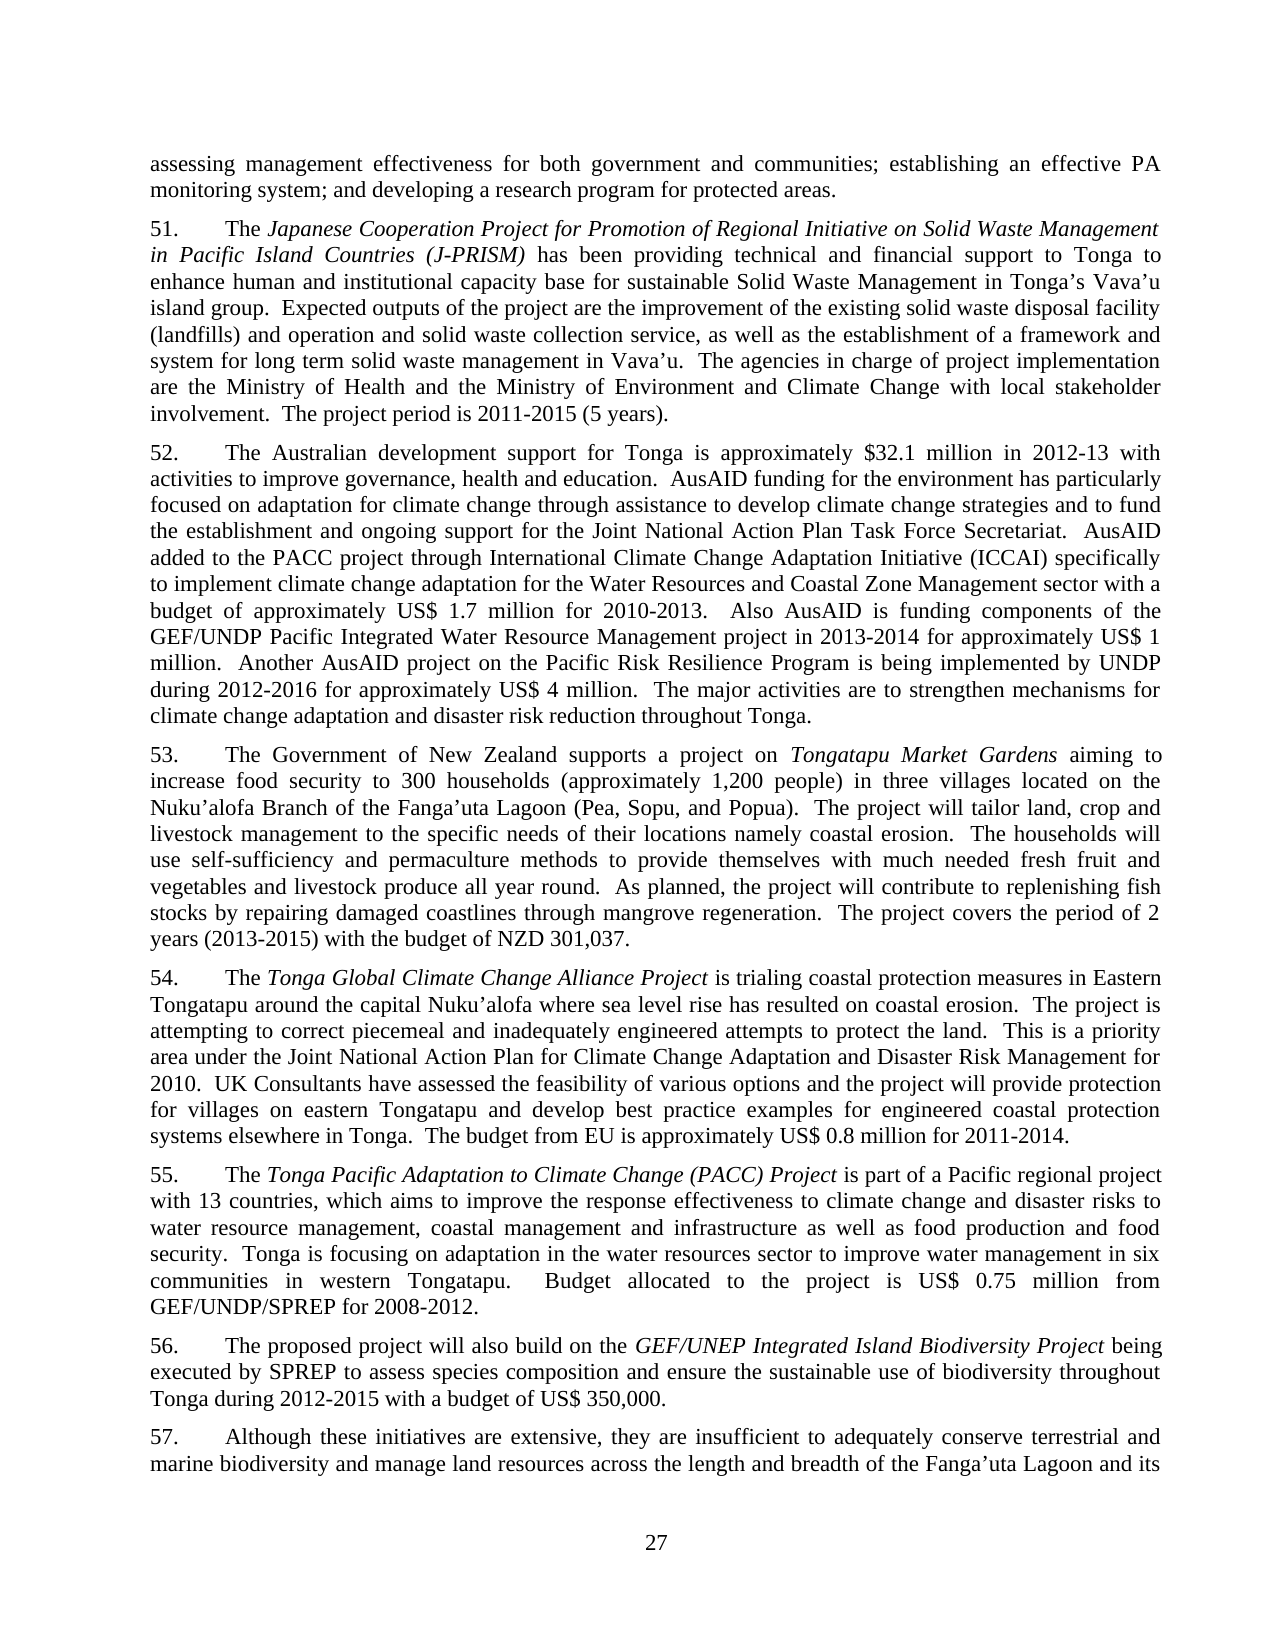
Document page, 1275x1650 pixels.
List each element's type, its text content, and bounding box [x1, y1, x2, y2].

text 54. The Tonga Global Climate Change Alliance Project is trialing coastal protection measures in Eastern Tongatapu around the capital Nuku’alofa where sea level rise has resulted on coastal erosion. The project is attempting to correct piecemeal and inadequately engineered attempts to protect the land. This is a priority area under the Joint National Action Plan for Climate Change Adaptation and Disaster Risk Management for 2010. UK Consultants have assessed the feasibility of various options and the project will provide protection for villages on eastern Tongatapu and develop best practice examples for engineered coastal protection systems elsewhere in Tonga. The budget from EU is approximately US$ 0.8 million for 2011-2014. [150, 964, 1162, 1149]
text 51. The Japanese Cooperation Project for Promotion of Regional Initiative on Solid Waste Management in Pacific Island Countries (J-PRISM) has been providing technical and financial support to Tonga to enhance human and institutional capacity base for sustainable Solid Waste Management in Tonga’s Vava’u island group. Expected outputs of the project are the improvement of the existing solid waste disposal facility (landfills) and operation and solid waste collection service, as well as the establishment of a framework and system for long term solid waste management in Vava’u. The agencies in charge of project implementation are the Ministry of Health and the Ministry of Environment and Climate Change with local stakeholder involvement. The project period is 2011-2015 (5 years). [150, 215, 1162, 426]
text 55. The Tonga Pacific Adaptation to Climate Change (PACC) Project is part of a Pacific regional project with 13 countries, which aims to improve the response effectiveness to climate change and disaster risks to water resource management, coastal management and infrastructure as well as food production and food security. Tonga is focusing on adaptation in the water resources sector to improve water management in six communities in western Tongatapu. Budget allocated to the project is US$ 0.75 million from GEF/UNDP/SPREP for 2008-2012. [150, 1161, 1162, 1319]
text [150, 1423, 1162, 1476]
text 52. The Australian development support for Tonga is approximately $32.1 million in 2012-13 with activities to improve governance, health and education. AusAID funding for the environment has particularly focused on adaptation for climate change through assistance to develop climate change strategies and to fund the establishment and ongoing support for the Joint National Action Plan Task Force Secretariat. AusAID added to the PACC project through International Climate Change Adaptation Initiative (ICCAI) specifically to implement climate change adaptation for the Water Resources and Coastal Zone Management sector with a budget of approximately US$ 1.7 million for 2010-2013. Also AusAID is funding components of the GEF/UNDP Pacific Integrated Water Resource Management project in 2013-2014 for approximately US$ 1 million. Another AusAID project on the Pacific Risk Resilience Program is being implemented by UNDP during 2012-2016 for approximately US$ 4 million. The major activities are to strengthen mechanisms for climate change adaptation and disaster risk reduction throughout Tonga. [150, 438, 1162, 728]
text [150, 150, 1162, 203]
text 53. The Government of New Zealand supports a project on Tongatapu Market Gardens aiming to increase food security to 300 households (approximately 1,200 people) in three villages located on the Nuku’alofa Branch of the Fanga’uta Lagoon (Pea, Sopu, and Popua). The project will tailor land, crop and livestock management to the specific needs of their locations namely coastal erosion. The households will use self-sufficiency and permaculture methods to provide themselves with much needed fresh fruit and vegetables and livestock produce all year round. As planned, the project will contribute to replenishing fish stocks by repairing damaged coastlines through mangrove regeneration. The project covers the period of 2 years (2013-2015) with the budget of NZD 301,037. [150, 741, 1162, 952]
text 56. The proposed project will also build on the GEF/UNEP Integrated Island Biodiversity Project being executed by SPREP to assess species composition and ensure the sustainable use of biodiversity throughout Tonga during 2012-2015 with a budget of US$ 350,000. [150, 1332, 1162, 1411]
